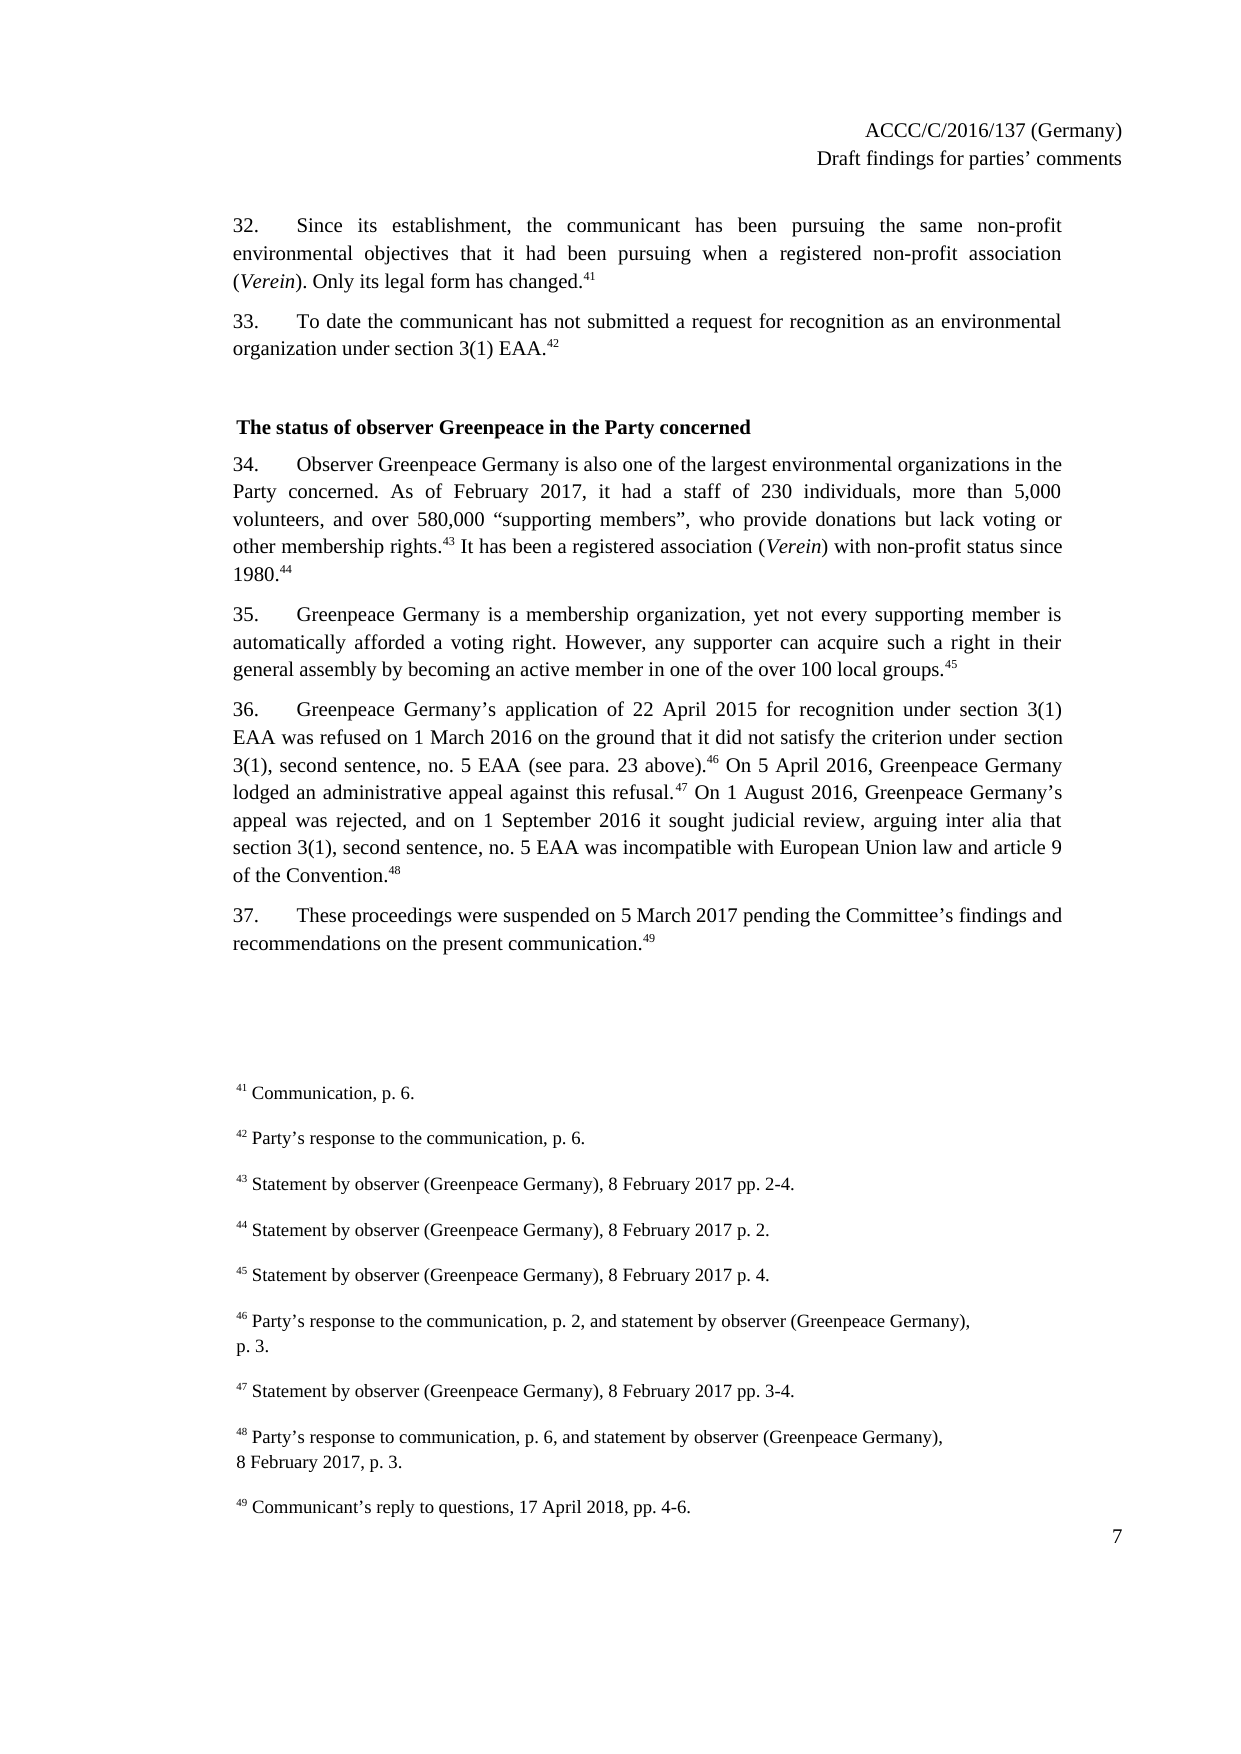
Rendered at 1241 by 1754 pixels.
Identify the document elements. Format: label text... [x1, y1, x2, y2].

list To date the communicant has not submitted a request for recognition as an environmental organization under section 3(1) EAA. [233, 309, 1063, 360]
subtitle The status of observer Greenpeace in the Party concerned [236, 414, 1063, 439]
list Greenpeace Germany is a membership organization, yet not every supporting member is automatically afforded a voting right. However, any supporter can acquire such a right in their general assembly by becoming an active member in one of the over 100 local groups. [233, 602, 1063, 681]
list Observer Greenpeace Germany is also one of the largest environmental organizations in the Party concerned. As of February 2017, it had a staff of 230 individuals, more than 5,000 volunteers, and over 580,000 “supporting members”, who provide donations but lack voting or other membership rights. It has been a registered association (Verein) with non-profit status since 1980. [233, 451, 1063, 586]
list Since its establishment, the communicant has been pursuing the same non-profit environmental objectives that it had been pursuing when a registered non-profit association (Verein). Only its legal form has changed. [233, 213, 1063, 293]
list These proceedings were suspended on 5 March 2017 pending the Committee’s findings and recommendations on the present communication. [233, 903, 1063, 955]
list Greenpeace Germany’s application of 22 April 2015 for recognition under section 3(1) EAA was refused on 1 March 2016 on the ground that it did not satisfy the criterion under section 3(1), second sentence, no. 5 EAA (see para. ‎23 above). On 5 April 2016, Greenpeace Germany lodged an administrative appeal against this refusal. On 1 August 2016, Greenpeace Germany’s appeal was rejected, and on 1 September 2016 it sought judicial review, arguing inter alia that section 3(1), second sentence, no. 5 EAA was incompatible with European Union law and article 9 of the Convention. [233, 697, 1063, 887]
